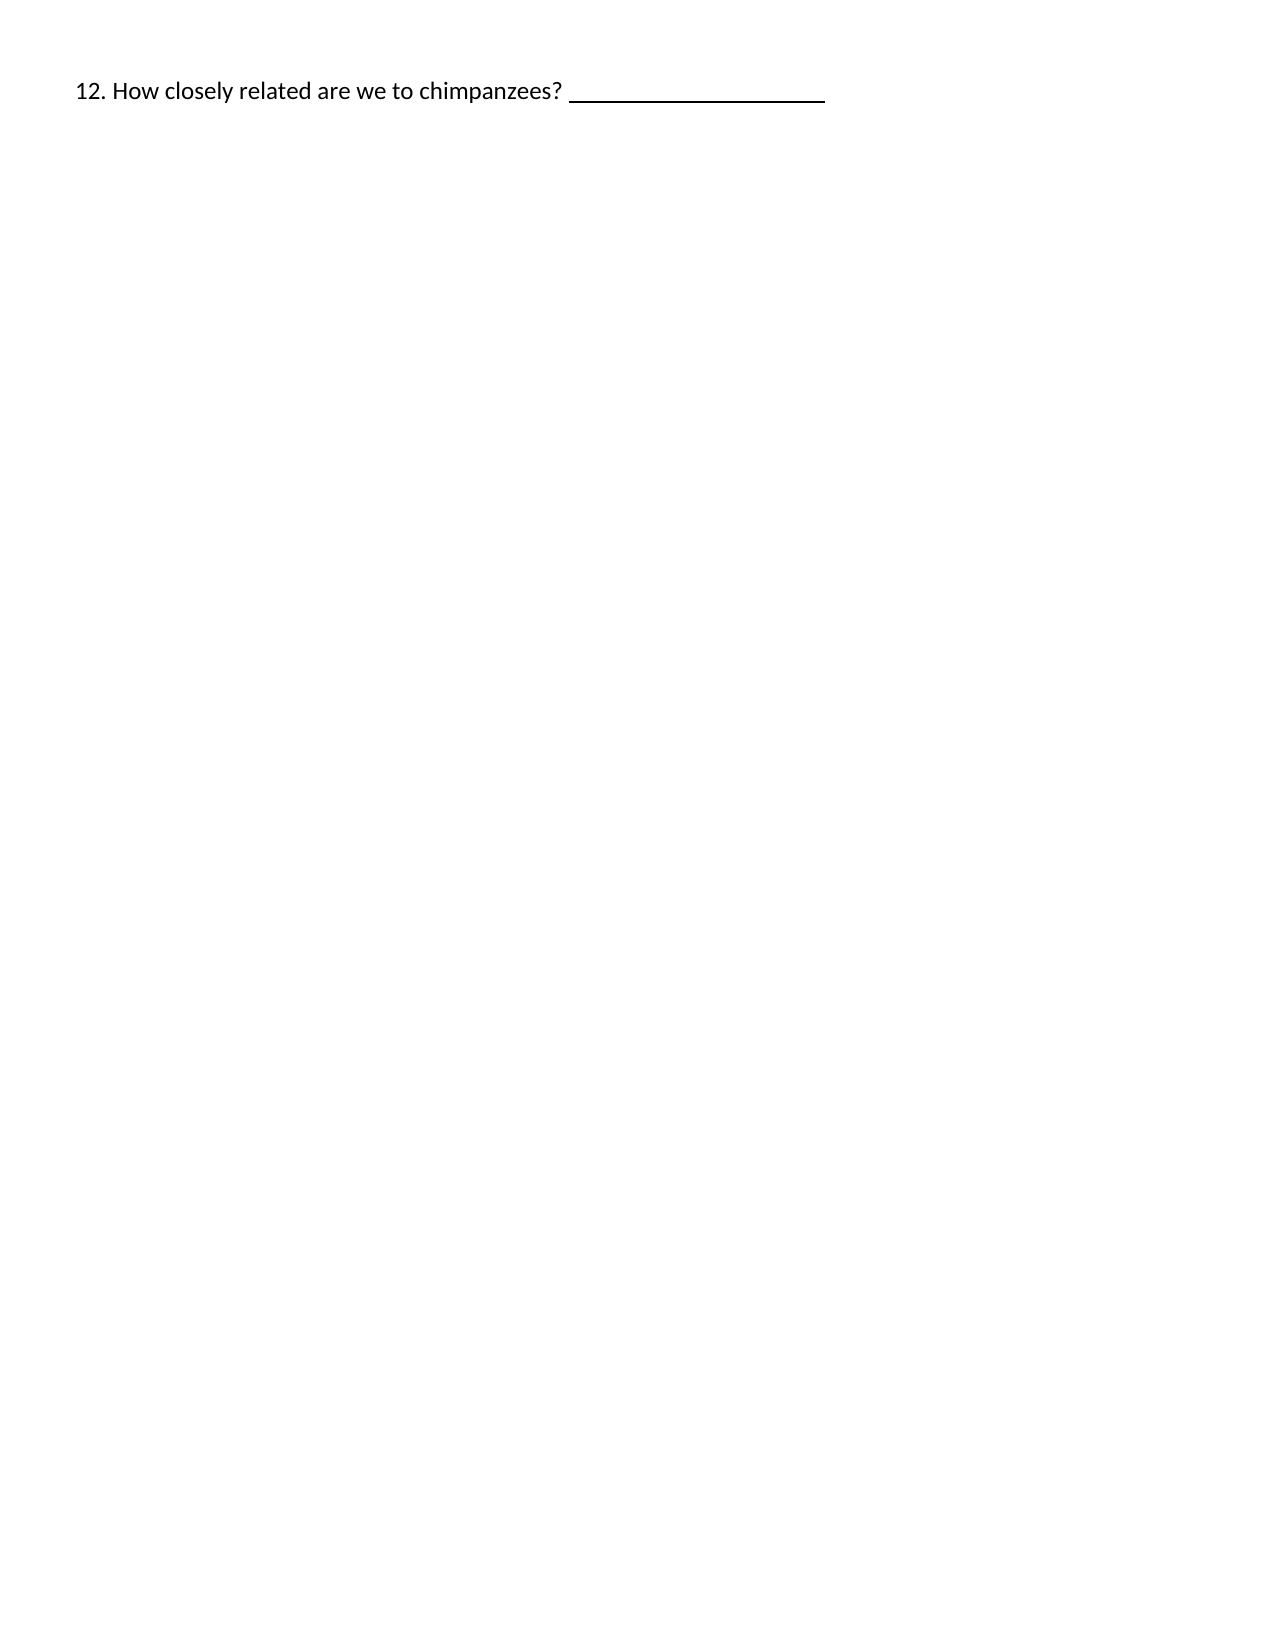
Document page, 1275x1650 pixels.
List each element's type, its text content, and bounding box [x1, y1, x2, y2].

list How closely related are we to chimpanzees? [75, 75, 1200, 106]
